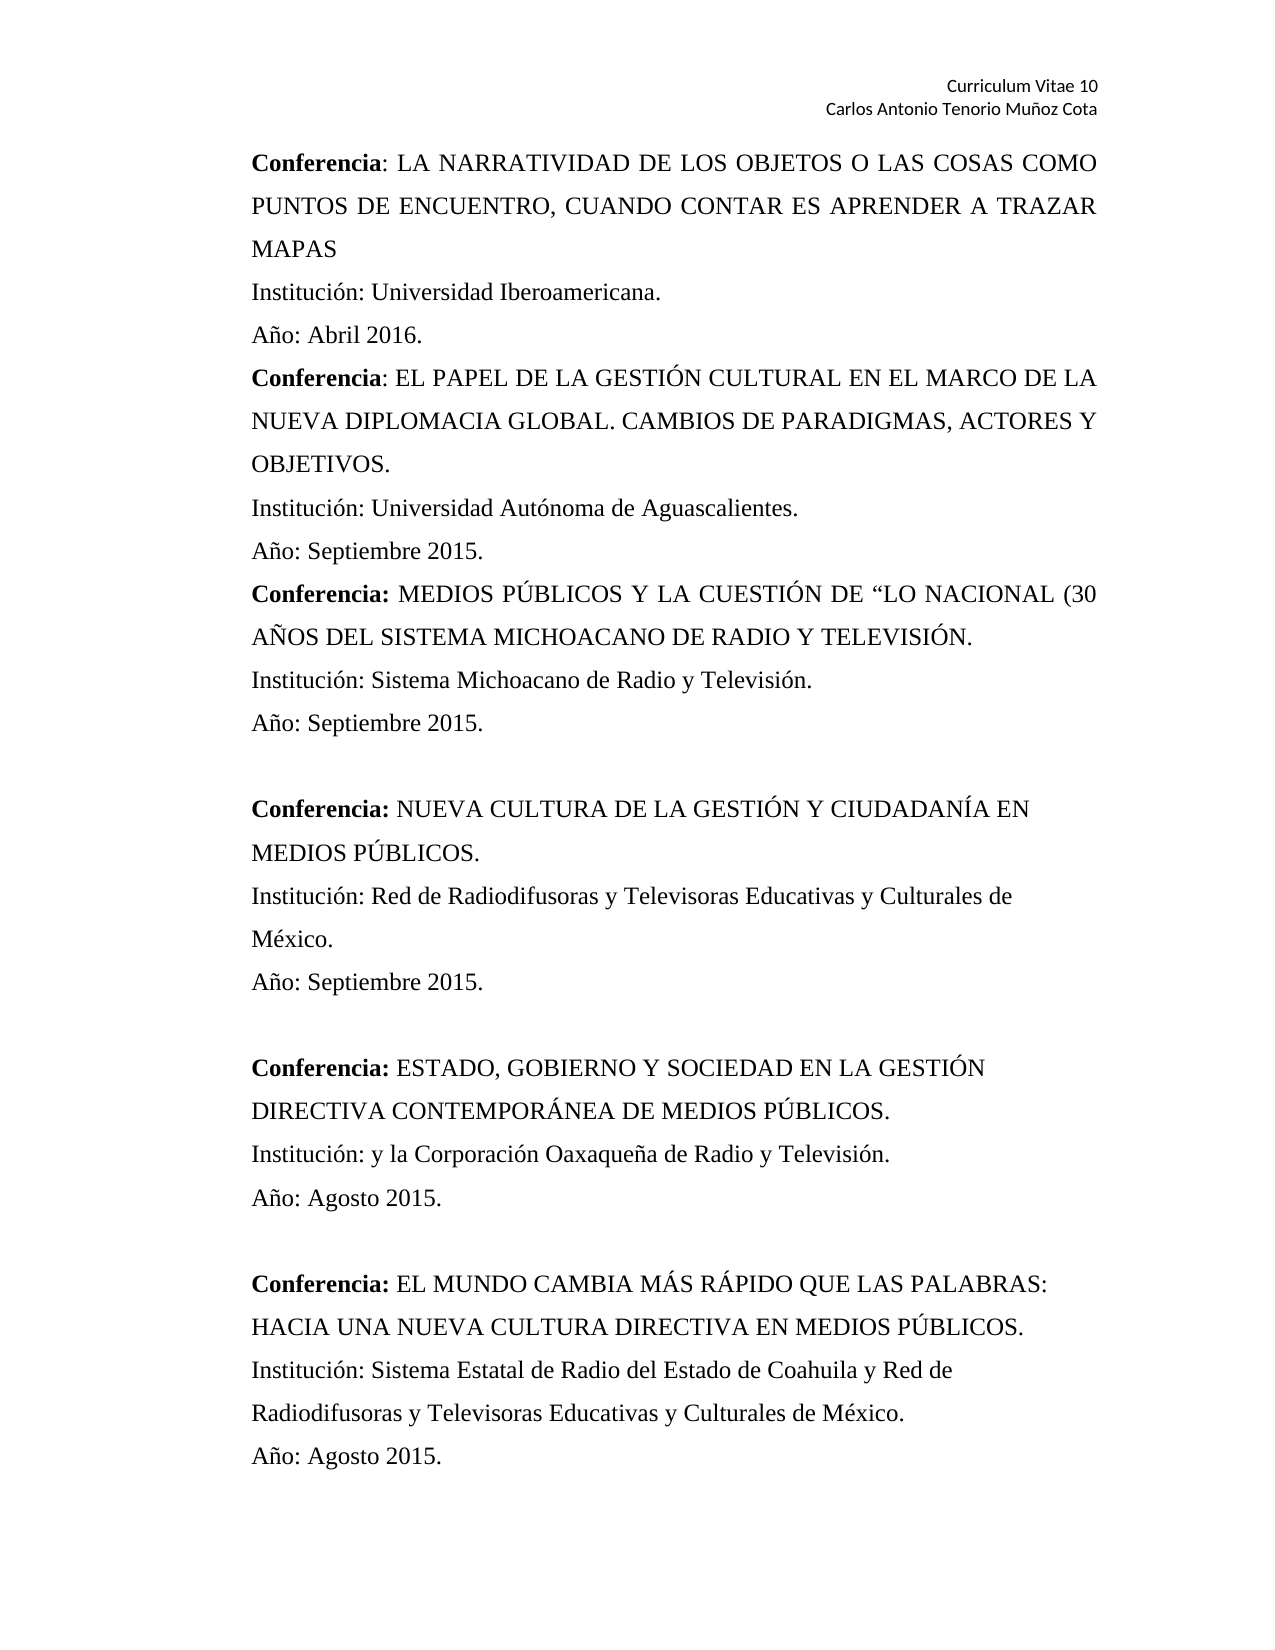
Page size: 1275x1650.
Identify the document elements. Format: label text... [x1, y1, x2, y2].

text Año: Agosto 2015. [251, 1441, 1098, 1470]
text Institución: Red de Radiodifusoras y Televisoras Educativas y Culturales de [251, 881, 1098, 909]
text Año: Septiembre 2015. [251, 967, 1098, 996]
text MEDIOS PÚBLICOS. [251, 838, 1098, 866]
text HACIA UNA NUEVA CULTURA DIRECTIVA EN MEDIOS PÚBLICOS. [251, 1312, 1098, 1341]
text Institución: Universidad Autónoma de Aguascalientes. [251, 493, 1098, 521]
text Año: Agosto 2015. [251, 1183, 1098, 1211]
text Institución: Universidad Iberoamericana. [251, 277, 1098, 306]
text Radiodifusoras y Televisoras Educativas y Culturales de México. [251, 1398, 1098, 1427]
text Conferencia: EL PAPEL DE LA GESTIÓN CULTURAL EN EL MARCO DE LA NUEVA DIPLOMACIA GLOBAL. CAMBIOS DE PARADIGMAS, ACTORES Y OBJETIVOS. [251, 363, 1098, 478]
text Conferencia: ESTADO, GOBIERNO Y SOCIEDAD EN LA GESTIÓN [251, 1053, 1098, 1082]
text Institución: y la Corporación Oaxaqueña de Radio y Televisión. [251, 1139, 1098, 1168]
text Conferencia: MEDIOS PÚBLICOS Y LA CUESTIÓN DE “LO NACIONAL (30 AÑOS DEL SISTEMA MICHOACANO DE RADIO Y TELEVISIÓN. [251, 579, 1098, 651]
text Conferencia: EL MUNDO CAMBIA MÁS RÁPIDO QUE LAS PALABRAS: [251, 1269, 1098, 1298]
text Año: Septiembre 2015. [251, 708, 1098, 737]
text Año: Septiembre 2015. [251, 536, 1098, 564]
text Conferencia: NUEVA CULTURA DE LA GESTIÓN Y CIUDADANÍA EN [251, 794, 1098, 823]
text Año: Abril 2016. [251, 320, 1098, 349]
text Conferencia: LA NARRATIVIDAD DE LOS OBJETOS O LAS COSAS COMO PUNTOS DE ENCUENTRO, CUANDO CONTAR ES APRENDER A TRAZAR MAPAS [251, 148, 1098, 263]
text Institución: Sistema Estatal de Radio del Estado de Coahuila y Red de [251, 1355, 1098, 1384]
text México. [251, 924, 1098, 953]
text DIRECTIVA CONTEMPORÁNEA DE MEDIOS PÚBLICOS. [251, 1096, 1098, 1125]
text Institución: Sistema Michoacano de Radio y Televisión. [251, 665, 1098, 694]
